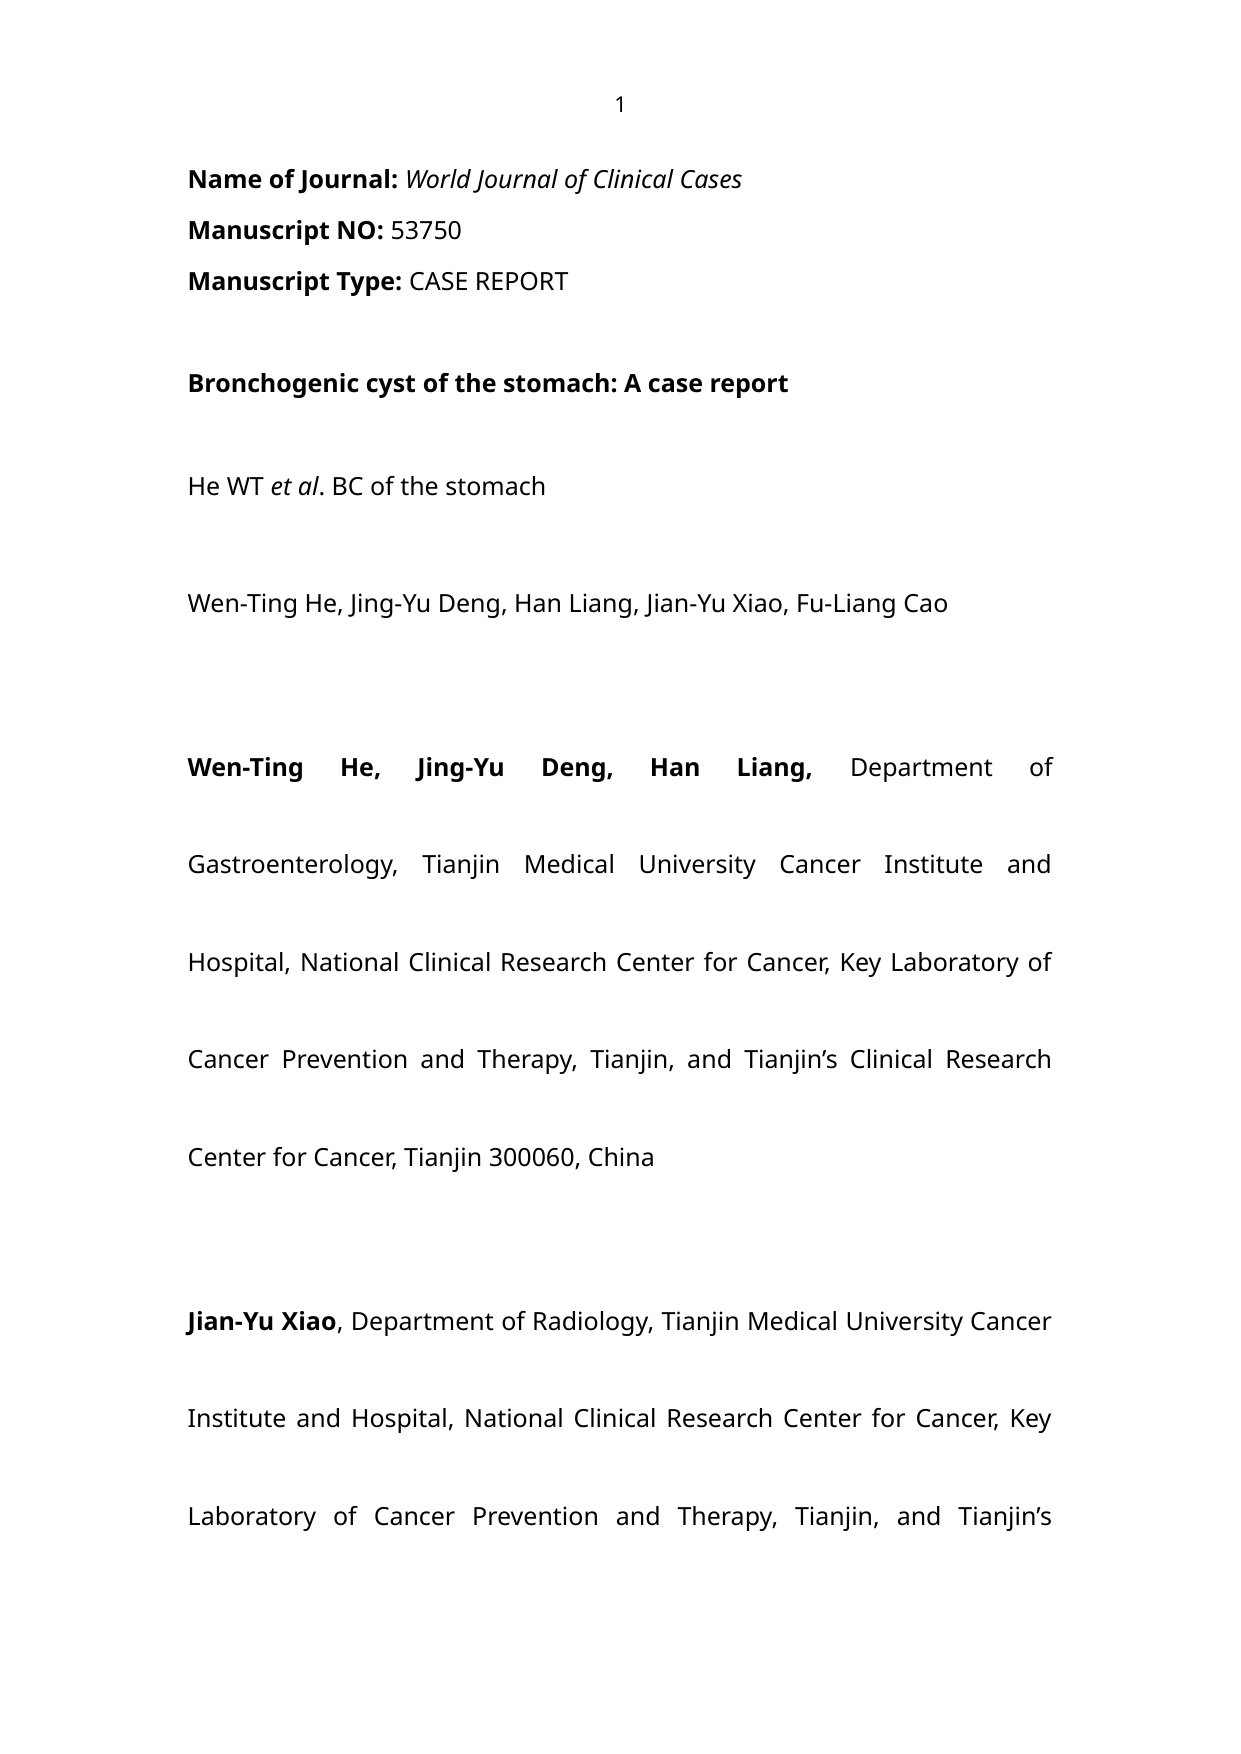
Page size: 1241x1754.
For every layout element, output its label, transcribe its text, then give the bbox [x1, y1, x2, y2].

text Manuscript NO: 53750 [187, 213, 1053, 247]
text Name of Journal: World Journal of Clinical Cases [187, 162, 1053, 196]
text Bronchogenic cyst of the stomach: A case report [187, 366, 1053, 400]
text Wen-Ting He, Jing-Yu Deng, Han Liang, Jian-Yu Xiao, Fu-Liang Cao [187, 570, 1053, 635]
text Wen-Ting He, Jing-Yu Deng, Han Liang, Department of Gastroenterology, Tianjin Medical University Cancer Institute and Hospital, National Clinical Research Center for Cancer, Key Laboratory of Cancer Prevention and Therapy, Tianjin, and Tianjin’s Clinical Research Center for Cancer, Tianjin 300060, China [187, 734, 1053, 1189]
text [187, 1288, 1053, 1548]
text Manuscript Type: CASE REPORT [187, 264, 1053, 298]
text He WT et al. BC of the stomach [187, 468, 1053, 502]
